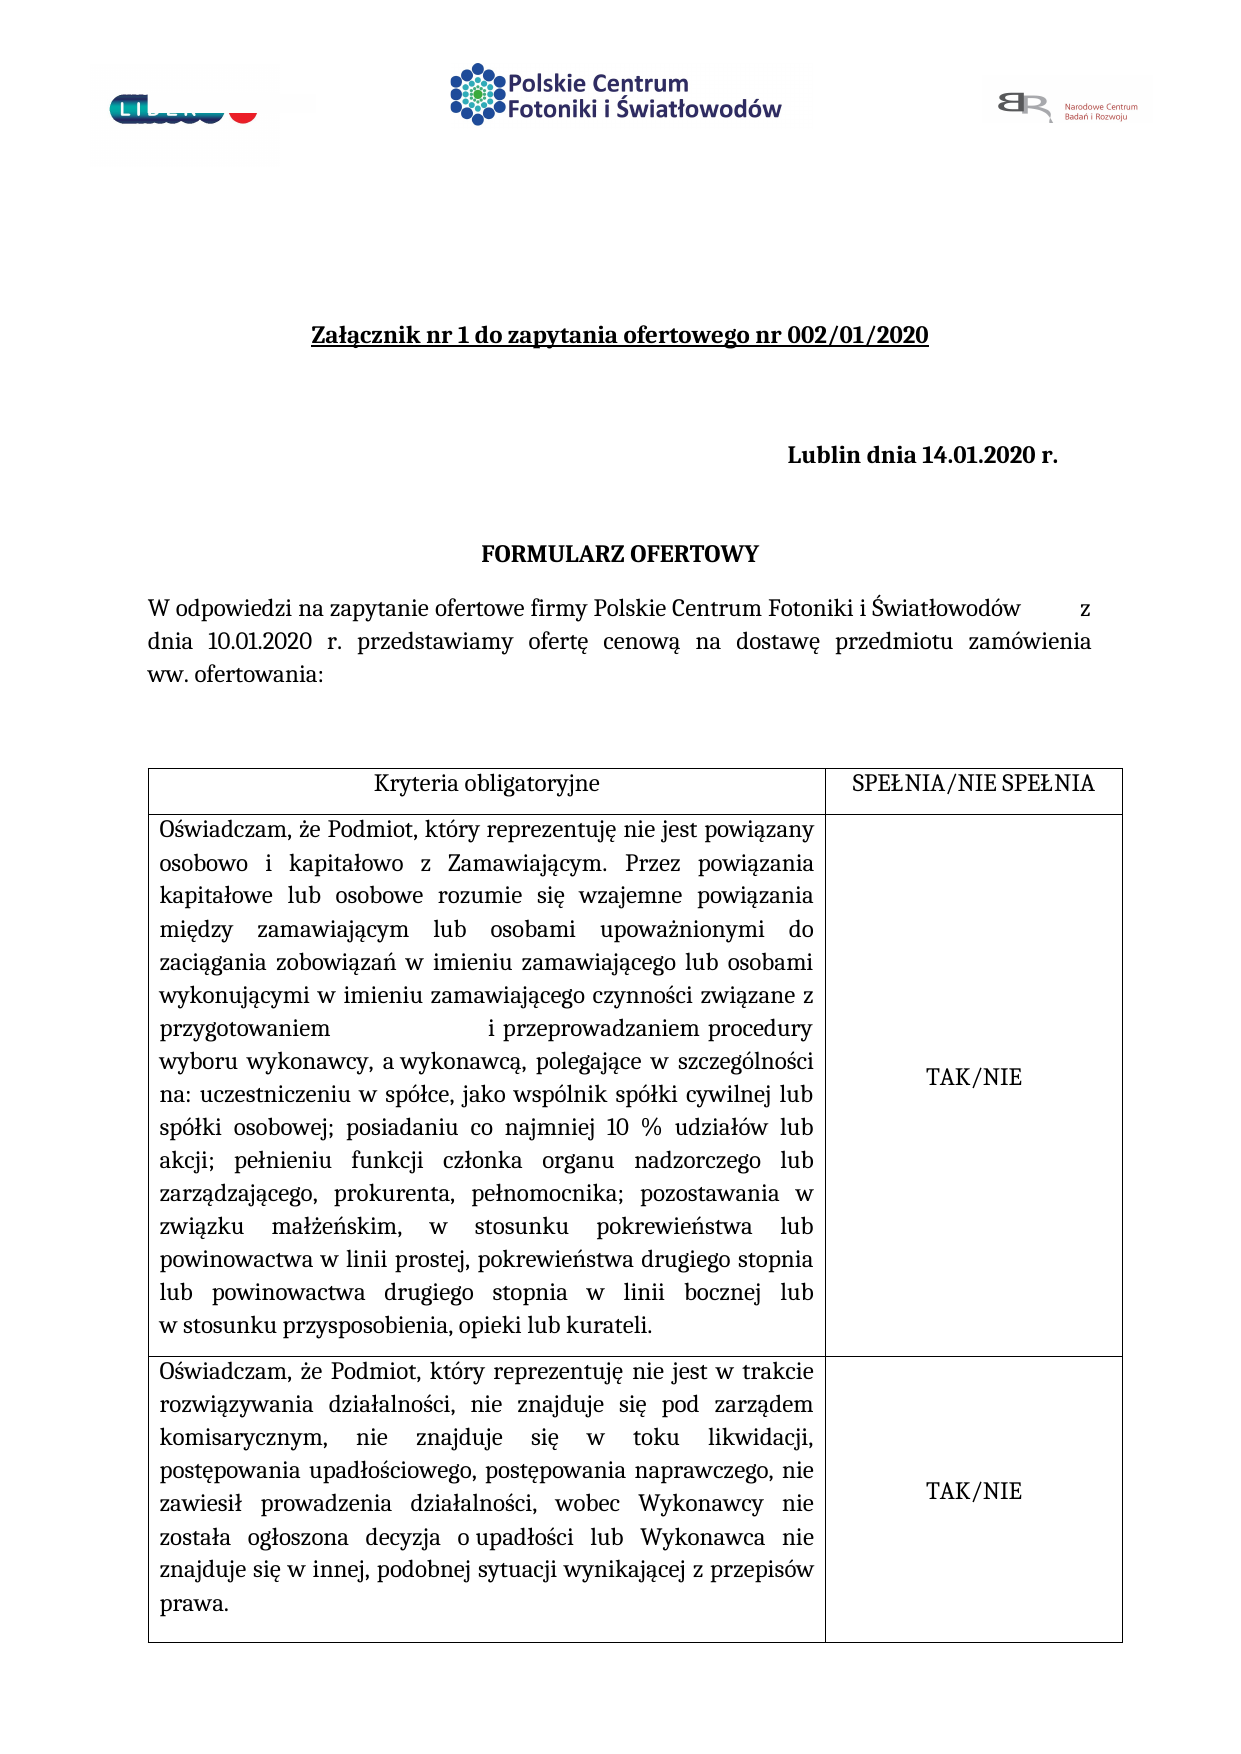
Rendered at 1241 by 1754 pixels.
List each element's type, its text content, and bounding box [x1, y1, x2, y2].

picture [450, 63, 813, 129]
table_cell Oświadczam, że Podmiot, który reprezentuję nie jest powiązany osobowo i kapitałowo z Zamawiającym. Przez powiązania kapitałowe lub osobowe rozumie się wzajemne powiązania między zamawiającym lub osobami upoważnionymi do zaciągania zobowiązań w imieniu zamawiającego lub osobami wykonującymi w imieniu zamawiającego czynności związane z przygotowaniem i przeprowadzaniem procedury wyboru wykonawcy, a wykonawcą, polegające w szczególności na: uczestniczeniu w spółce, jako wspólnik spółki cywilnej lub spółki osobowej; posiadaniu co najmniej 10 % udziałów lub akcji; pełnieniu funkcji członka organu nadzorczego lub zarządzającego, prokurenta, pełnomocnika; pozostawania w związku małżeńskim, w stosunku pokrewieństwa lub powinowactwa w linii prostej, pokrewieństwa drugiego stopnia lub powinowactwa drugiego stopnia w linii bocznej lub w stosunku przysposobienia, opieki lub kurateli. [149, 815, 825, 1356]
table_cell Oświadczam, że Podmiot, który reprezentuję nie jest w trakcie rozwiązywania działalności, nie znajduje się pod zarządem komisarycznym, nie znajduje się w toku likwidacji, postępowania upadłościowego, postępowania naprawczego, nie zawiesił prowadzenia działalności, wobec Wykonawcy nie została ogłoszona decyzja o upadłości lub Wykonawca nie znajduje się w innej, podobnej sytuacji wynikającej z przepisów prawa. [149, 1357, 825, 1642]
text Załącznik nr 1 do zapytania ofertowego nr 002/01/2020 [148, 321, 1093, 350]
table_cell TAK/NIE [826, 815, 1122, 1356]
text Lublin dnia 14.01.2020 r. [561, 441, 1093, 469]
table_header SPEŁNIA/NIE SPEŁNIA [826, 769, 1122, 814]
picture [982, 75, 1153, 123]
text FORMULARZ OFERTOWY [148, 540, 1093, 569]
table_header Kryteria obligatoryjne [149, 769, 825, 814]
table_cell TAK/NIE [826, 1357, 1122, 1642]
picture [89, 64, 317, 167]
text W odpowiedzi na zapytanie ofertowe firmy Polskie Centrum Fotoniki i Światłowodów z dnia 10.01.2020 r. przedstawiamy ofertę cenową na dostawę przedmiotu zamówienia ww. ofertowania: [148, 594, 1093, 689]
